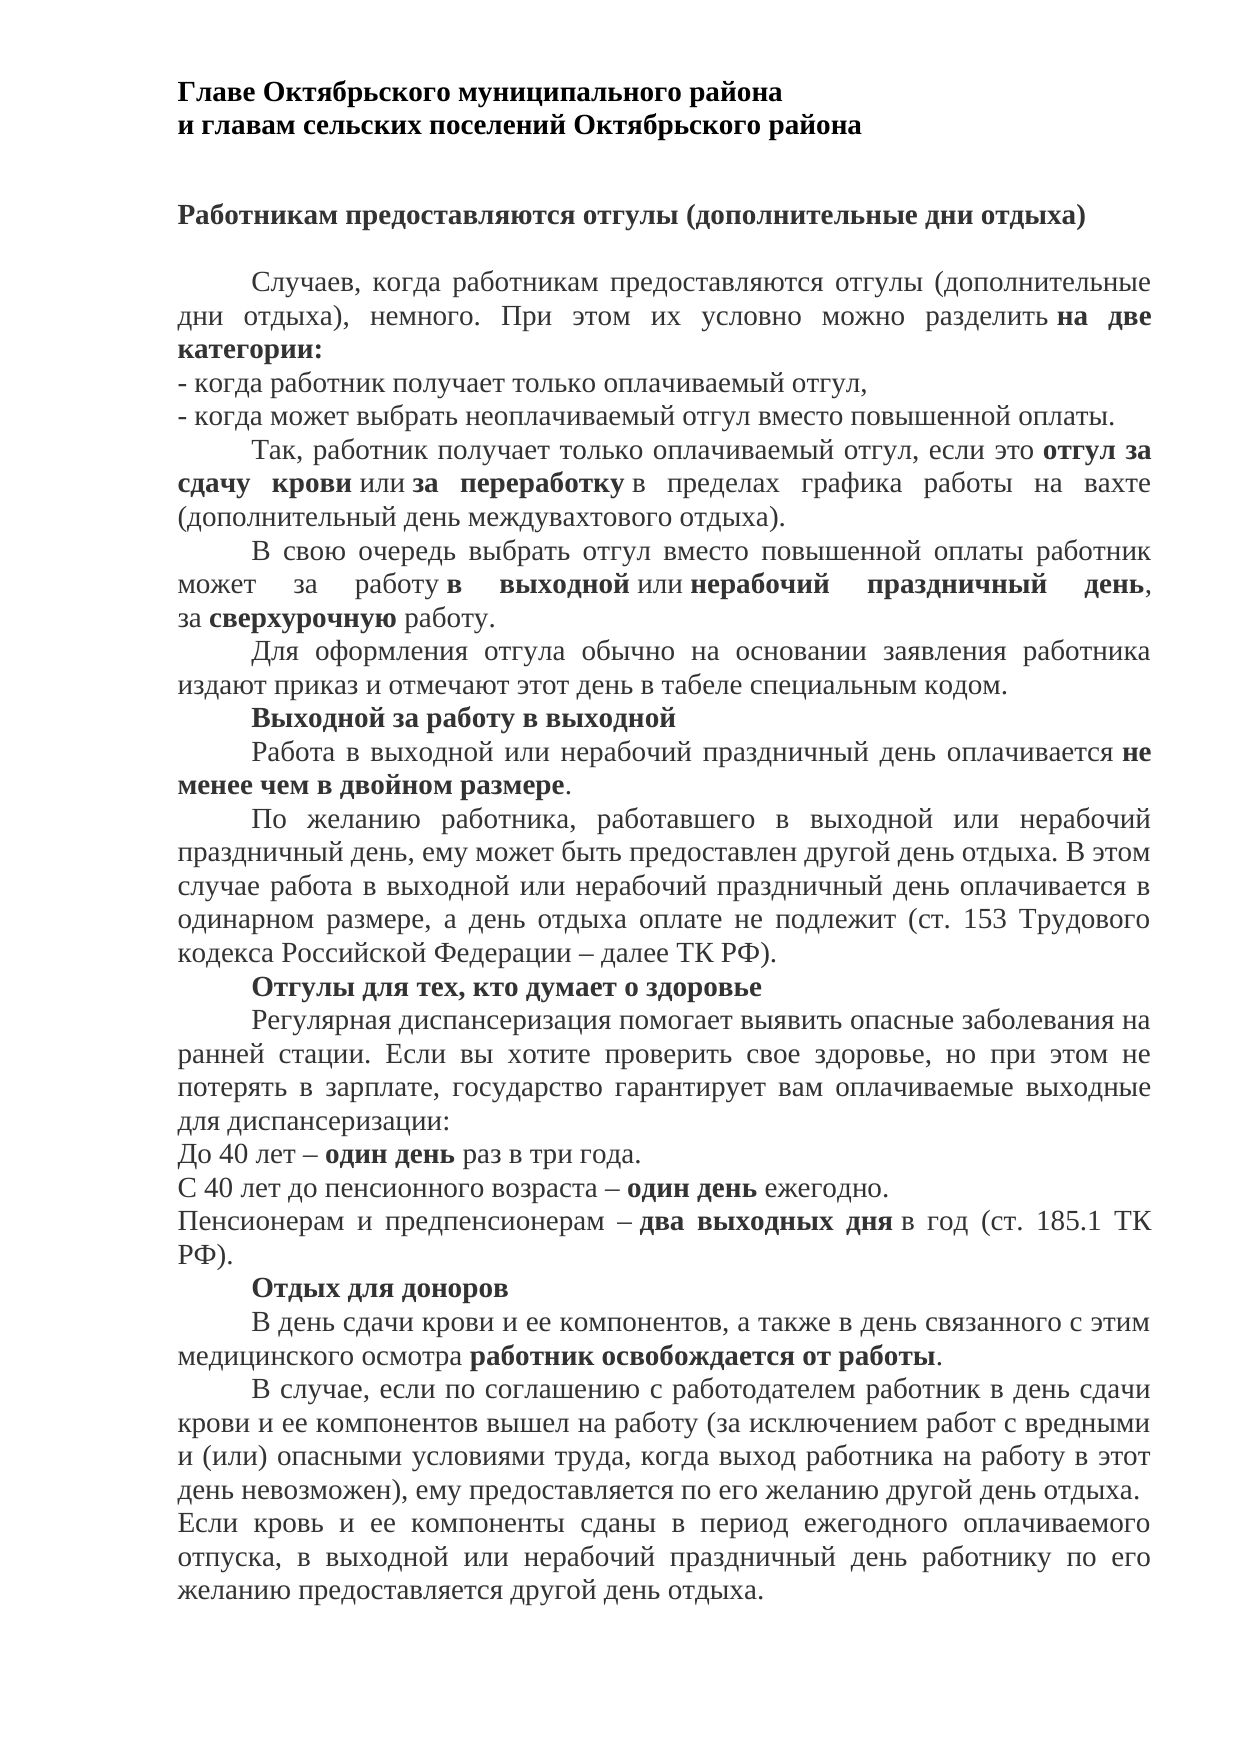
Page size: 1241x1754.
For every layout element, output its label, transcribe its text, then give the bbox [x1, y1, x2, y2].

text Регулярная диспансеризация помогает выявить опасные заболевания на ранней стации. Если вы хотите проверить свое здоровье, но при этом не потерять в зарплате, государство гарантирует вам оплачиваемые выходные для диспансеризации: [177, 1002, 1152, 1136]
text Для оформления отгула обычно на основании заявления работника издают приказ и отмечают этот день в табеле специальным кодом. [177, 633, 1152, 700]
text До 40 лет – один день раз в три года. [177, 1136, 1152, 1170]
text В свою очередь выбрать отгул вместо повышенной оплаты работник может за работу в выходной или нерабочий праздничный день, за сверхурочную работу. [177, 533, 1152, 633]
text Выходной за работу в выходной [177, 700, 1152, 734]
text Так, работник получает только оплачиваемый отгул, если это отгул за сдачу крови или за переработку в пределах графика работы на вахте (дополнительный день междувахтового отдыха). [177, 432, 1152, 533]
text Главе Октябрьского муниципального района [177, 74, 1152, 107]
text - когда работник получает только оплачиваемый отгул, [177, 365, 1152, 398]
text По желанию работника, работавшего в выходной или нерабочий праздничный день, ему может быть предоставлен другой день отдыха. В этом случае работа в выходной или нерабочий праздничный день оплачивается в одинарном размере, а день отдыха оплате не подлежит (ст. 153 Трудового кодекса Российской Федерации – далее ТК РФ). [177, 801, 1152, 969]
text Работа в выходной или нерабочий праздничный день оплачивается не менее чем в двойном размере. [177, 734, 1152, 801]
text В случае, если по соглашению с работодателем работник в день сдачи крови и ее компонентов вышел на работу (за исключением работ с вредными и (или) опасными условиями труда, когда выход работника на работу в этот день невозможен), ему предоставляется по его желанию другой день отдыха. [177, 1371, 1152, 1505]
text Отгулы для тех, кто думает о здоровье [177, 969, 1152, 1002]
text Случаев, когда работникам предоставляются отгулы (дополнительные дни отдыха), немного. При этом их условно можно разделить на две категории: [177, 264, 1152, 365]
text В день сдачи крови и ее компонентов, а также в день связанного с этим медицинского осмотра работник освобождается от работы. [177, 1304, 1152, 1371]
text С 40 лет до пенсионного возраста – один день ежегодно. [177, 1170, 1152, 1203]
text Пенсионерам и предпенсионерам – два выходных дня в год (ст. 185.1 ТК РФ). [177, 1203, 1152, 1271]
text Отдых для доноров [177, 1271, 1152, 1304]
text - когда может выбрать неоплачиваемый отгул вместо повышенной оплаты. [177, 398, 1152, 432]
text Если кровь и ее компоненты сданы в период ежегодного оплачиваемого отпуска, в выходной или нерабочий праздничный день работнику по его желанию предоставляется другой день отдыха. [177, 1505, 1152, 1606]
text Работникам предоставляются отгулы (дополнительные дни отдыха) [177, 174, 1152, 231]
text и главам сельских поселений Октябрьского района [177, 107, 1152, 141]
